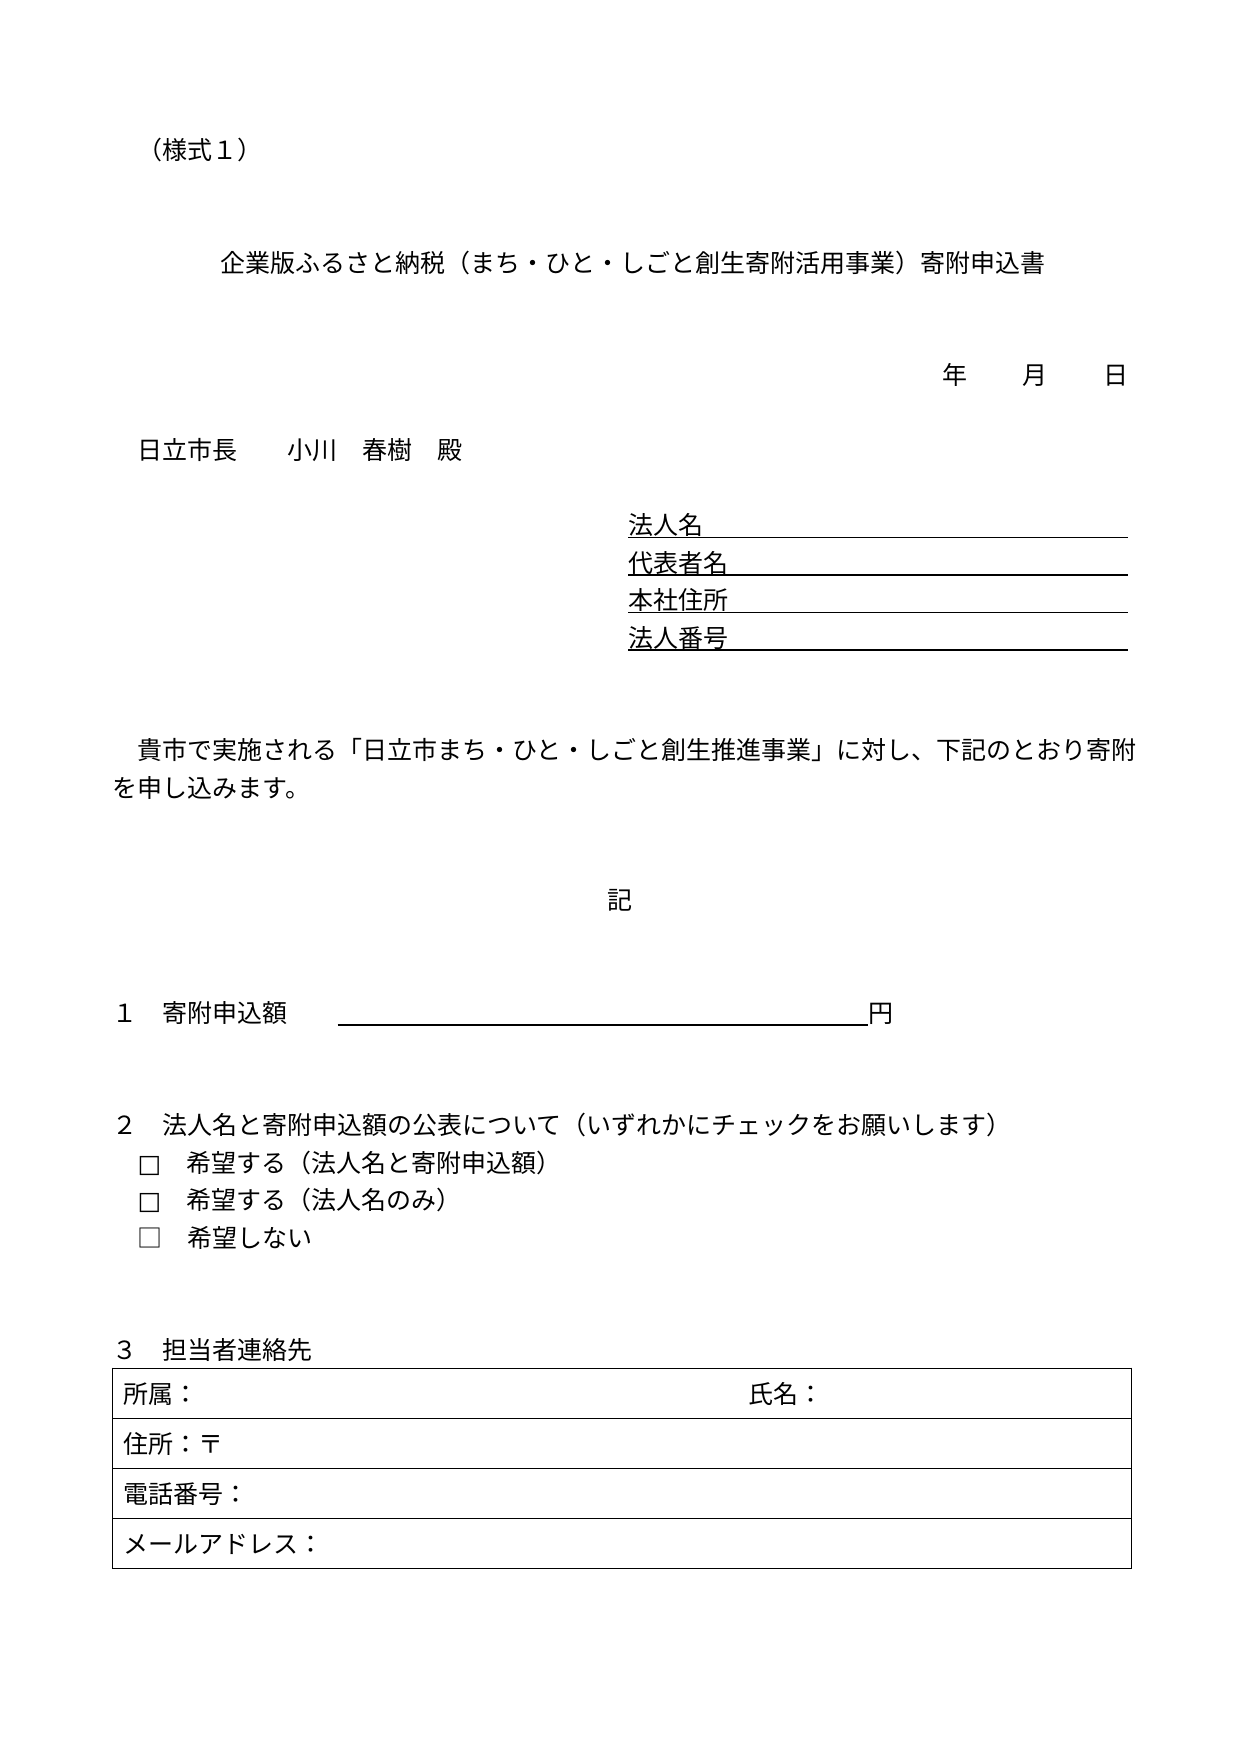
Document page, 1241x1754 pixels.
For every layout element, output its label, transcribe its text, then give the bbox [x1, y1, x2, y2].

table_cell 住所：〒 [113, 1419, 1131, 1467]
table_cell 電話番号： [113, 1469, 1131, 1517]
text □ 希望する（法人名のみ） [112, 1180, 1041, 1217]
subtitle 記 [112, 880, 1128, 917]
text ２ 法人名と寄附申込額の公表について（いずれかにチェックをお願いします） [112, 1105, 1143, 1142]
text 法人番号 [112, 617, 1128, 655]
text 日立市長 小川 春樹 殿 [112, 430, 1041, 467]
table_cell メールアドレス： [113, 1519, 1131, 1567]
table_header 所属： 氏名： [113, 1369, 1131, 1417]
text 代表者名 [112, 542, 1128, 580]
text 貴市で実施される「日立市まち・ひと・しごと創生推進事業」に対し、下記のとおり寄附を申し込みます。 [112, 730, 1143, 805]
text □ 希望しない [112, 1217, 1041, 1255]
text 本社住所 [112, 580, 1128, 617]
text １ 寄附申込額 円 [112, 992, 1041, 1030]
text □ 希望する（法人名と寄附申込額） [112, 1142, 1041, 1180]
text 法人名 [112, 505, 1128, 542]
text 企業版ふるさと納税（まち・ひと・しごと創生寄附活用事業）寄附申込書 [112, 242, 1128, 280]
text （様式１） [112, 130, 1128, 167]
text 年 月 日 [112, 355, 1128, 392]
text ３ 担当者連絡先 [112, 1330, 1041, 1367]
